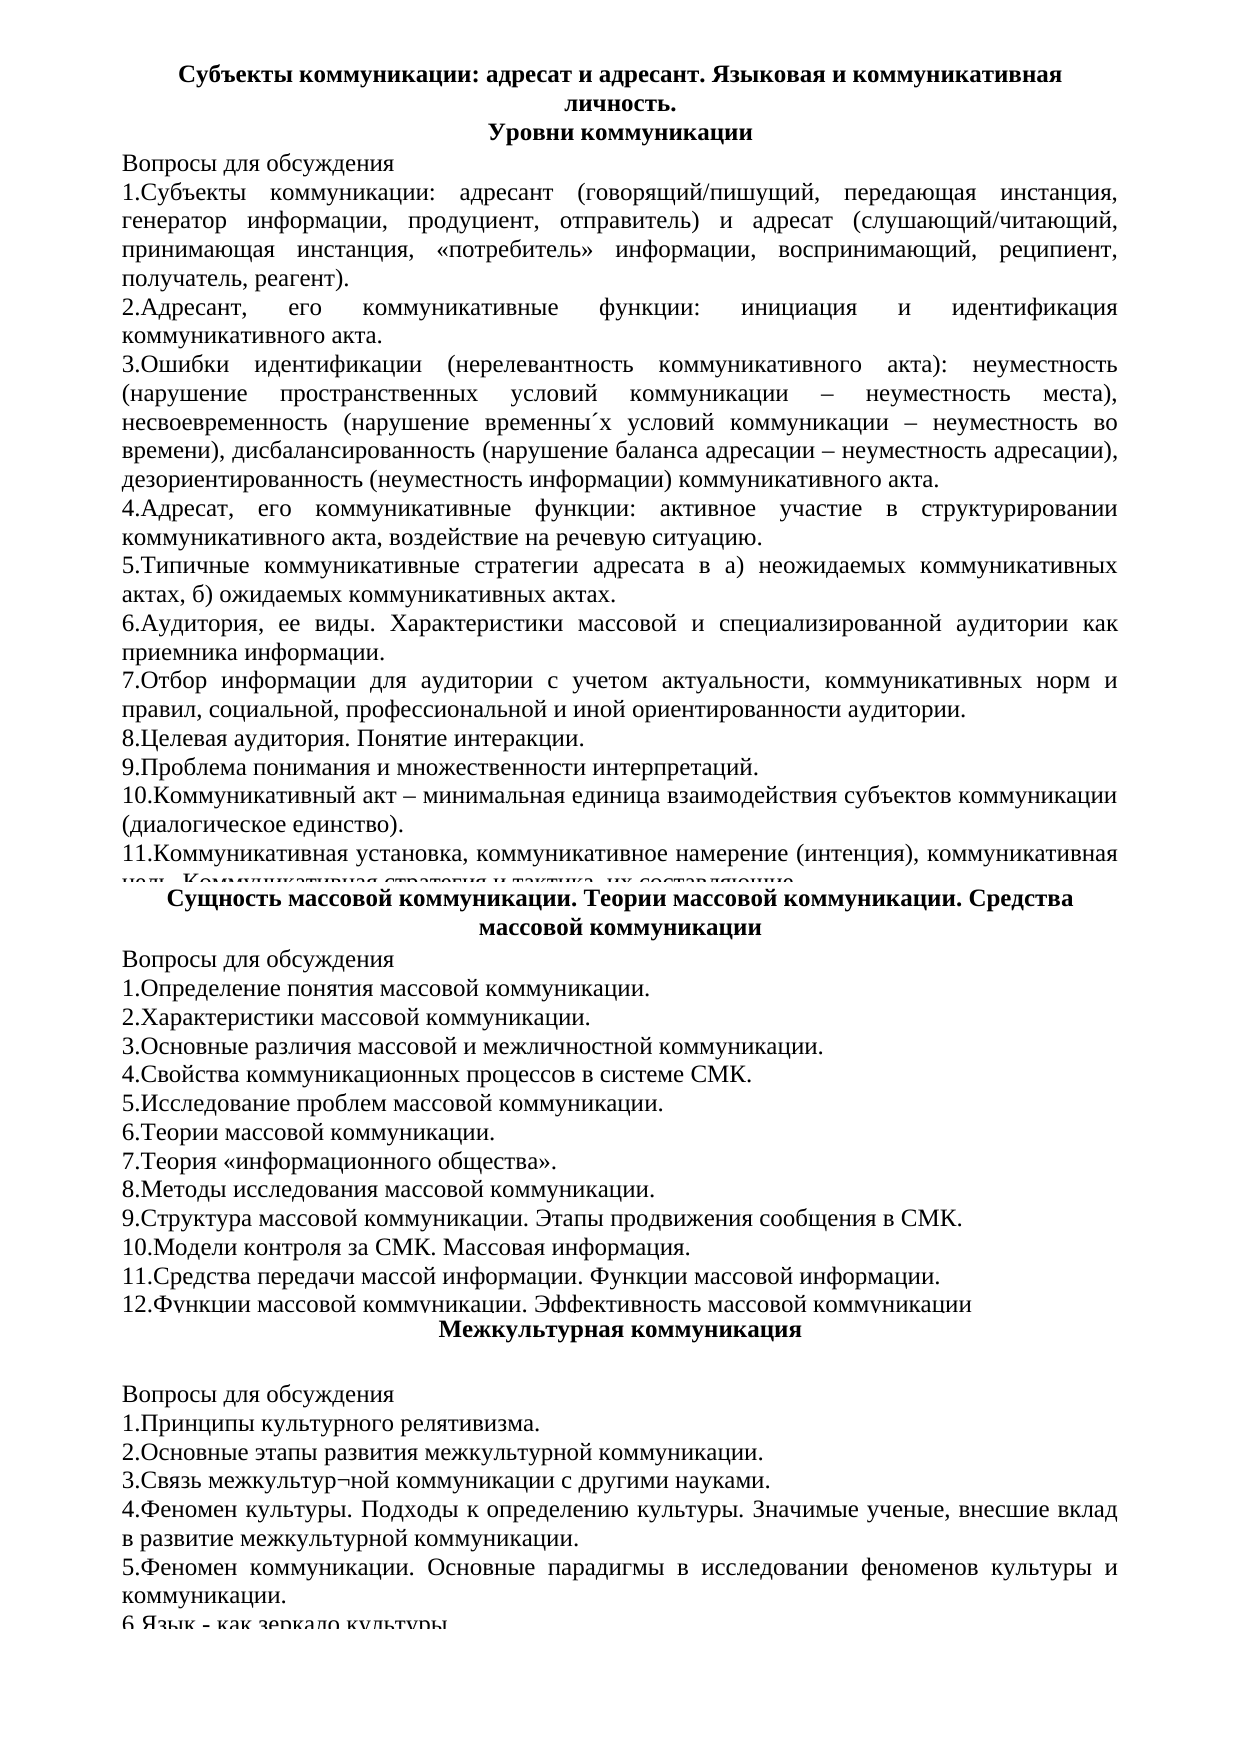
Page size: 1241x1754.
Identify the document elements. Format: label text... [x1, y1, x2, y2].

table_cell Вопросы для обсуждения 1.Субъекты коммуникации: адресант (говорящий/пишущий, передающая инстанция, генератор информации, продуциент, отправитель) и адресат (слушающий/читающий, принимающая инстанция, «потребитель» информации, воспринимающий, реципиент, получатель, реагент). 2.Адресант, его коммуникативные функции: инициация и идентификация коммуникативного акта. 3.Ошибки идентификации (нерелевантность коммуникативного акта): неуместность (нарушение пространственных условий коммуникации – неуместность места), несвоевременность (нарушение временны´х условий коммуникации – неуместность во времени), дисбалансированность (нарушение баланса адресации – неуместность адресации), дезориентированность (неуместность информации) коммуникативного акта. 4.Адресат, его коммуникативные функции: активное участие в структурировании коммуникативного акта, воздействие на речевую ситуацию. 5.Типичные коммуникативные стратегии адресата в а) неожидаемых коммуникативных актах, б) ожидаемых коммуникативных актах. 6.Аудитория, ее виды. Характеристики массовой и специализированной аудитории как приемника информации. 7.Отбор информации для аудитории с учетом актуальности, коммуникативных норм и правил, социальной, профессиональной и иной ориентированности аудитории. 8.Целевая аудитория. Понятие интеракции. 9.Проблема понимания и множественности интерпретаций. 10.Коммуникативный акт – минимальная единица взаимодействия субъектов коммуникации (диалогическое единство). 11.Коммуникативная установка, коммуникативное намерение (интенция), коммуникативная цель. Коммуникативная стратегия и тактика, их составляющие. [118, 148, 1122, 882]
table_header Субъекты коммуникации: адресат и адресант. Языковая и коммуникативная личность. Уровни коммуникации [118, 59, 1122, 148]
table_cell Межкультурная коммуникация [118, 1314, 1122, 1345]
table_cell Вопросы для обсуждения 1.Принципы культурного релятивизма. 2.Основные этапы развития межкультурной коммуникации. 3.Связь межкультур¬ной коммуникации с другими науками. 4.Феномен культуры. Подходы к определению культуры. Значимые ученые, внесшие вклад в развитие межкультурной коммуникации. 5.Феномен коммуникации. Основные парадигмы в исследовании феноменов культуры и коммуникации. 6.Язык - как зеркало культуры. [118, 1345, 1122, 1628]
table_cell Вопросы для обсуждения 1.Определение понятия массовой коммуникации. 2.Характеристики массовой коммуникации. 3.Основные различия массовой и межличностной коммуникации. 4.Свойства коммуникационных процессов в системе СМК. 5.Исследование проблем массовой коммуникации. 6.Теории массовой коммуникации. 7.Теория «информационного общества». 8.Методы исследования массовой коммуникации. 9.Структура массовой коммуникации. Этапы продвижения сообщения в СМК. 10.Модели контроля за СМК. Массовая информация. 11.Средства передачи массой информации. Функции массовой информации. 12.Функции массовой коммуникации. Эффективность массовой коммуникации [118, 945, 1122, 1312]
table_cell Сущность массовой коммуникации. Теории массовой коммуникации. Средства массовой коммуникации [118, 884, 1122, 944]
